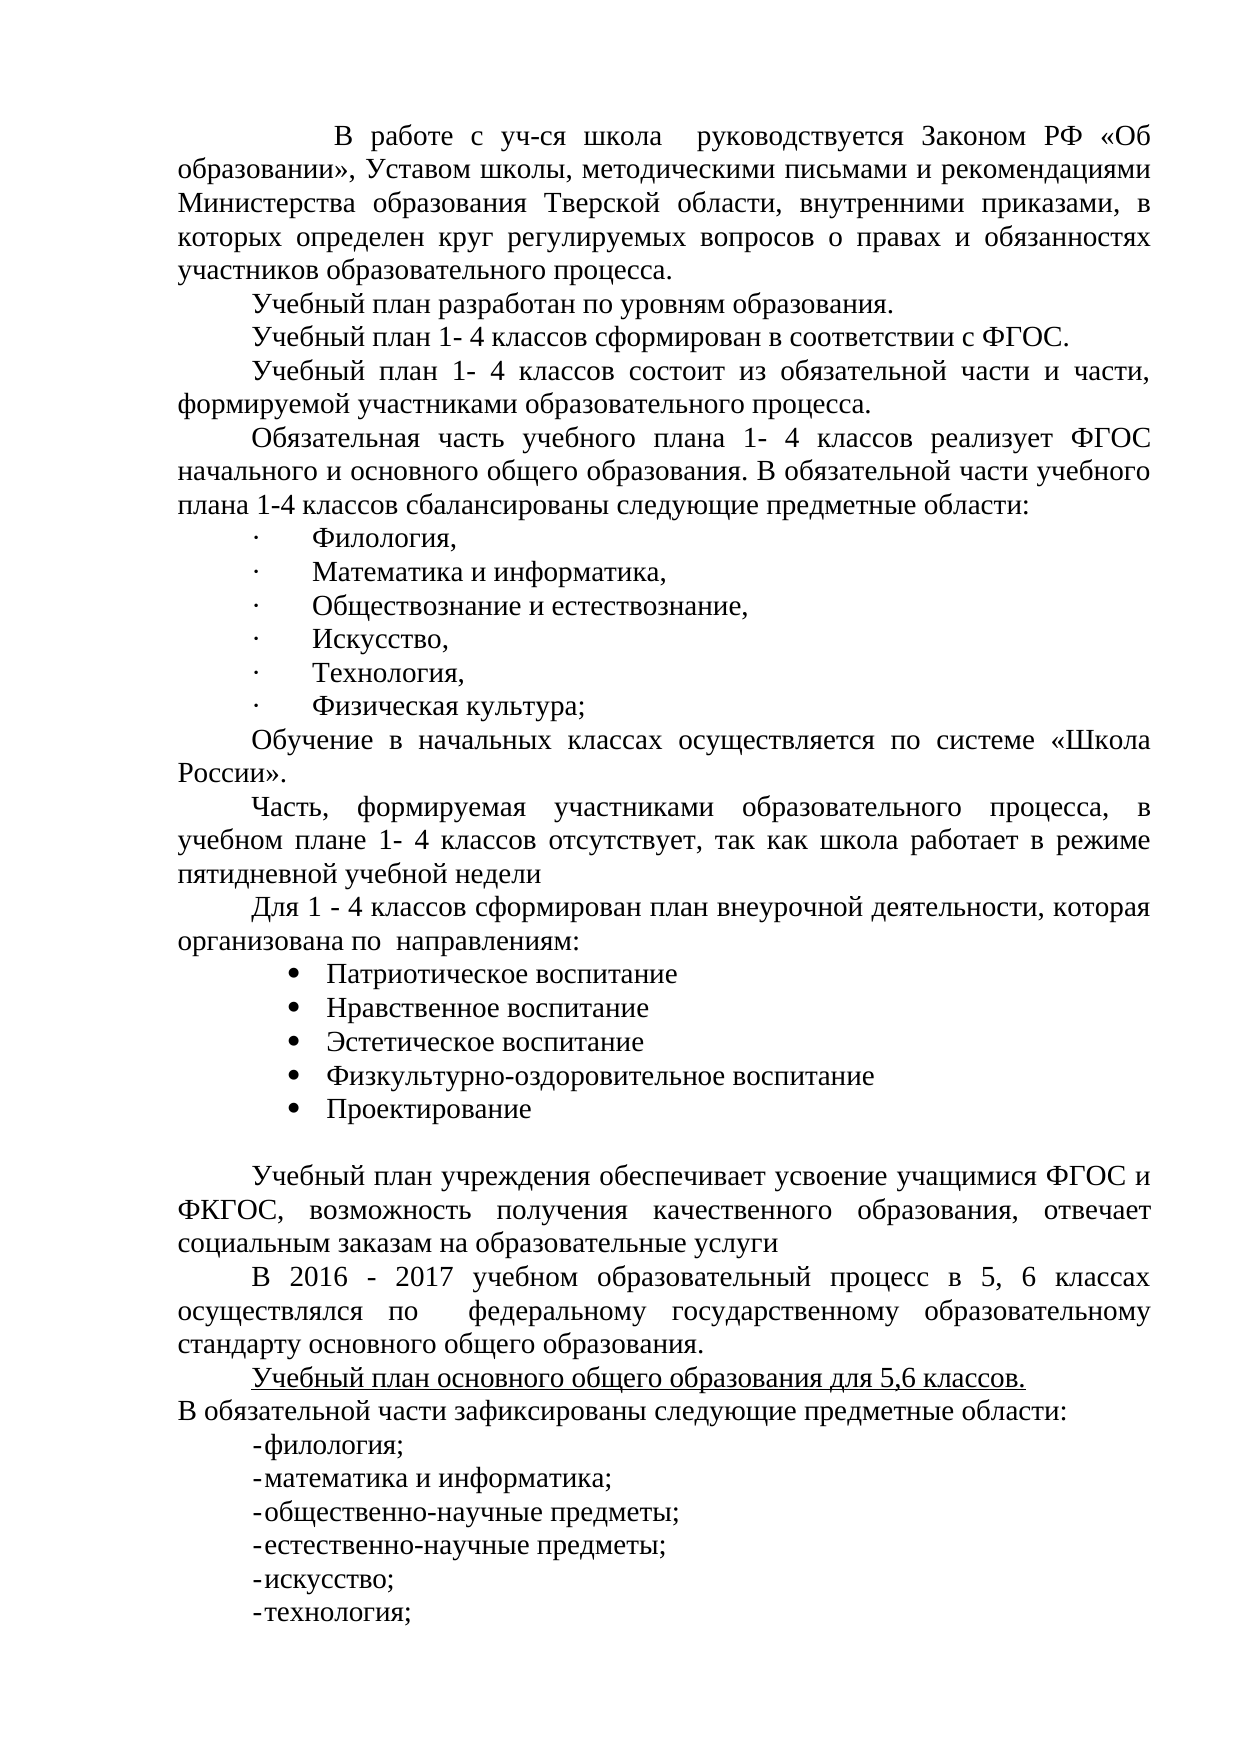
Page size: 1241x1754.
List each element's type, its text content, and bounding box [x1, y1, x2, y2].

text · Искусство, [177, 621, 1152, 655]
text Для 1 - 4 классов сформирован план внеурочной деятельности, которая организована по направлениям: [177, 889, 1152, 957]
list Эстетическое воспитание [288, 1024, 1152, 1058]
text В 2016 - 2017 учебном образовательный процесс в 5, 6 классах осуществлялся по федеральному государственному образовательному стандарту основного общего образования. [177, 1259, 1152, 1360]
text В обязательной части зафиксированы следующие предметные области: [177, 1393, 1152, 1427]
list Проектирование [288, 1091, 1152, 1125]
text В работе с уч-ся школа руководствуется Законом РФ «Об образовании», Уставом школы, методическими письмами и рекомендациями Министерства образования Тверской области, внутренними приказами, в которых определен круг регулируемых вопросов о правах и обязанностях участников образовательного процесса. [177, 118, 1152, 286]
list математика и информатика; [177, 1460, 1152, 1494]
text Часть, формируемая участниками образовательного процесса, в учебном плане 1- 4 классов отсутствует, так как школа работает в режиме пятидневной учебной недели [177, 789, 1152, 889]
text Учебный план разработан по уровням образования. [177, 286, 1152, 319]
list технология; [177, 1594, 1152, 1628]
text · Филология, [177, 521, 1152, 554]
text · Обществознание и естествознание, [177, 588, 1152, 621]
list искусство; [177, 1561, 1152, 1594]
text · Физическая культура; [177, 688, 1152, 722]
list Нравственное воспитание [288, 990, 1152, 1024]
text Учебный план 1- 4 классов сформирован в соответствии с ФГОС. [177, 319, 1152, 353]
text Учебный план основного общего образования для 5,6 классов. [177, 1360, 1152, 1393]
text Обязательная часть учебного плана 1- 4 классов реализует ФГОС начального и основного общего образования. В обязательной части учебного плана 1-4 классов сбалансированы следующие предметные области: [177, 420, 1152, 521]
list общественно-научные предметы; [177, 1494, 1152, 1527]
list Физкультурно-оздоровительное воспитание [288, 1058, 1152, 1091]
list филология; [177, 1427, 1152, 1460]
text · Математика и информатика, [177, 554, 1152, 588]
list естественно-научные предметы; [177, 1527, 1152, 1561]
list Патриотическое воспитание [288, 957, 1152, 990]
text Учебный план 1- 4 классов состоит из обязательной части и части, формируемой участниками образовательного процесса. [177, 353, 1152, 420]
text Обучение в начальных классах осуществляется по системе «Школа России». [177, 722, 1152, 789]
text · Технология, [177, 655, 1152, 688]
text Учебный план учреждения обеспечивает усвоение учащимися ФГОС и ФКГОС, возможность получения качественного образования, отвечает социальным заказам на образовательные услуги [177, 1158, 1152, 1259]
